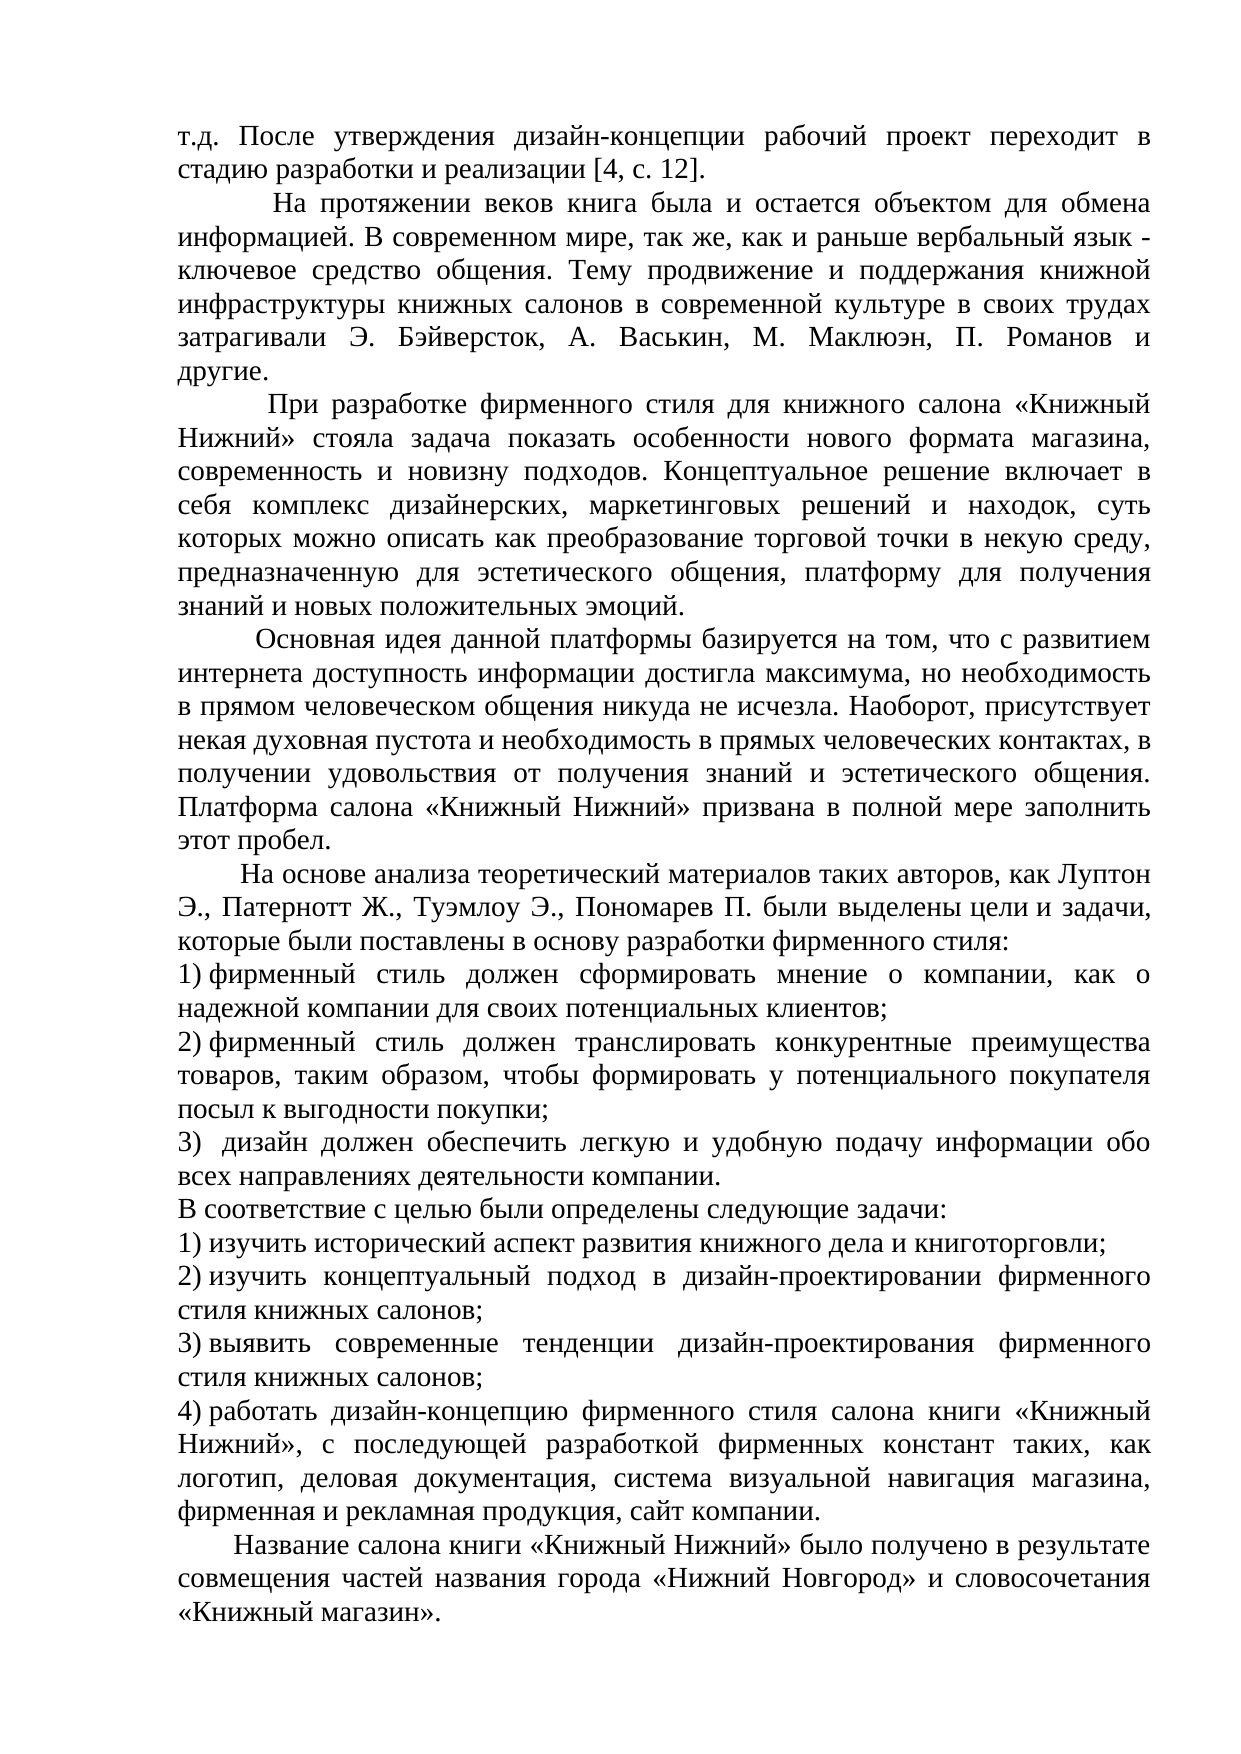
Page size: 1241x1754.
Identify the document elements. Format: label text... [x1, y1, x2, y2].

text На основе анализа теоретический материалов таких авторов, как Луптон Э., Патернотт Ж., Туэмлоу Э., Пономарев П. были выделены цели и задачи, которые были поставлены в основу разработки фирменного стиля: [177, 856, 1152, 957]
text При разработке фирменного стиля для книжного салона «Книжный Нижний» стояла задача показать особенности нового формата магазина, современность и новизну подходов. Концептуальное решение включает в себя комплекс дизайнерских, маркетинговых решений и находок, суть которых можно описать как преобразование торговой точки в некую среду, предназначенную для эстетического общения, платформу для получения знаний и новых положительных эмоций. [177, 386, 1152, 621]
text 1) изучить исторический аспект развития книжного дела и книготорговли; [177, 1225, 1152, 1258]
text В соответствие с целью были определены следующие задачи: [177, 1191, 1152, 1225]
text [177, 118, 1152, 185]
text На протяжении веков книга была и остается объектом для обмена информацией. В современном мире, так же, как и раньше вербальный язык - ключевое средство общения. Тему продвижение и поддержания книжной инфраструктуры книжных салонов в современной культуре в своих трудах затрагивали Э. Бэйверсток, А. Васькин, М. Маклюэн, П. Романов и другие. [177, 185, 1152, 386]
text Название салона книги «Книжный Нижний» было получено в результате совмещения частей названия города «Нижний Новгород» и словосочетания «Книжный магазин». [177, 1527, 1152, 1627]
text 3) выявить современные тенденции дизайн-проектирования фирменного стиля книжных салонов; [177, 1326, 1152, 1393]
text 2) изучить концептуальный подход в дизайн-проектировании фирменного стиля книжных салонов; [177, 1258, 1152, 1326]
text 2) фирменный стиль должен транслировать конкурентные преимущества товаров, таким образом, чтобы формировать у потенциального покупателя посыл к выгодности покупки; [177, 1024, 1152, 1124]
text 3) дизайн должен обеспечить легкую и удобную подачу информации обо всех направлениях деятельности компании. [177, 1124, 1152, 1191]
text 1) фирменный стиль должен сформировать мнение о компании, как о надежной компании для своих потенциальных клиентов; [177, 957, 1152, 1024]
text 4) работать дизайн-концепцию фирменного стиля салона книги «Книжный Нижний», с последующей разработкой фирменных констант таких, как логотип, деловая документация, система визуальной навигация магазина, фирменная и рекламная продукция, сайт компании. [177, 1393, 1152, 1527]
text Основная идея данной платформы базируется на том, что с развитием интернета доступность информации достигла максимума, но необходимость в прямом человеческом общения никуда не исчезла. Наоборот, присутствует некая духовная пустота и необходимость в прямых человеческих контактах, в получении удовольствия от получения знаний и эстетического общения. Платформа салона «Книжный Нижний» призвана в полной мере заполнить этот пробел. [177, 621, 1152, 856]
